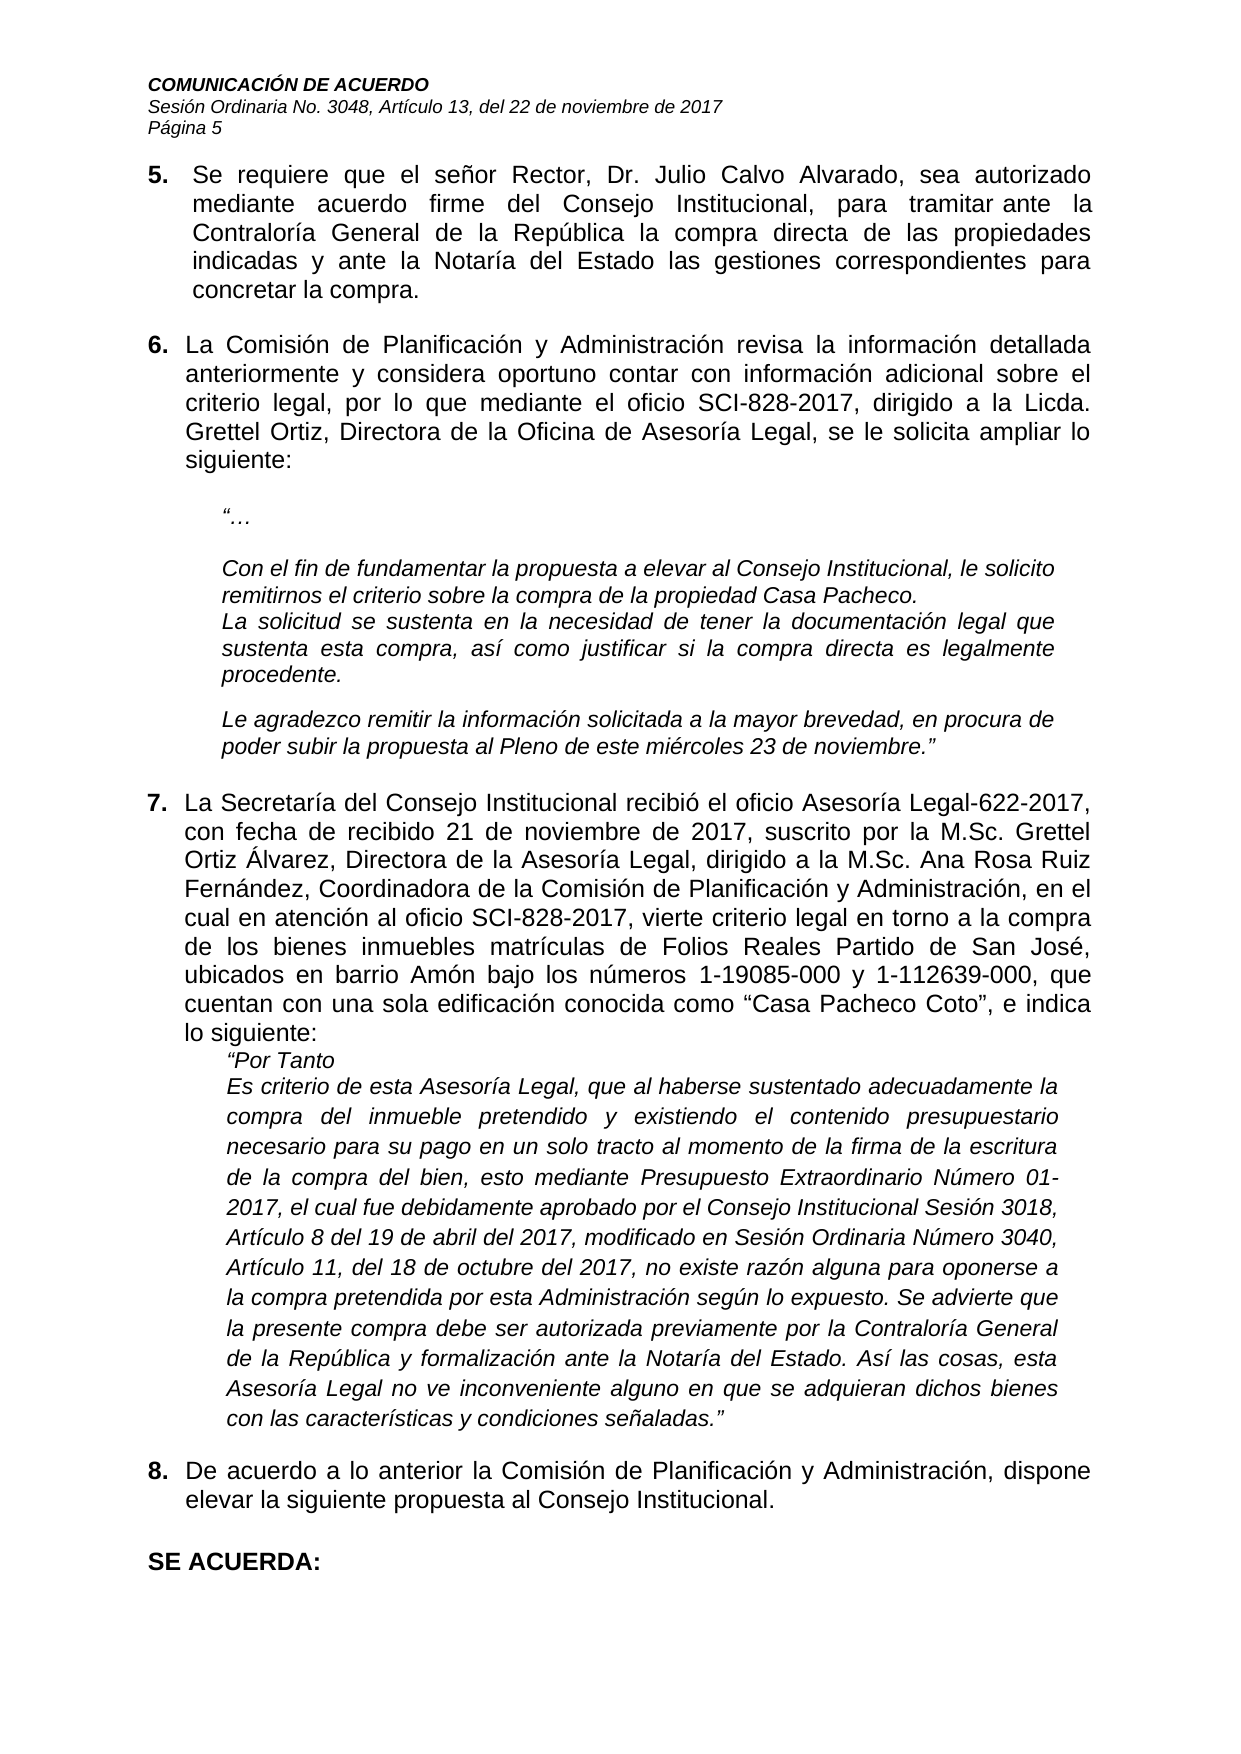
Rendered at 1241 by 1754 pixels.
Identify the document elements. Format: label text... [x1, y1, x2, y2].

list Se requiere que el señor Rector, Dr. Julio Calvo Alvarado, sea autorizado mediante acuerdo firme del Consejo Institucional, para tramitar ante la Contraloría General de la República la compra directa de las propiedades indicadas y ante la Notaría del Estado las gestiones correspondientes para concretar la compra. [148, 160, 1092, 304]
list La Secretaría del Consejo Institucional recibió el oficio Asesoría Legal-622-2017, con fecha de recibido 21 de noviembre de 2017, suscrito por la M.Sc. Grettel Ortiz Álvarez, Directora de la Asesoría Legal, dirigido a la M.Sc. Ana Rosa Ruiz Fernández, Coordinadora de la Comisión de Planificación y Administración, en el cual en atención al oficio SCI-828-2017, vierte criterio legal en torno a la compra de los bienes inmuebles matrículas de Folios Reales Partido de San José, ubicados en barrio Amón bajo los números 1-19085-000 y 1-112639-000, que cuentan con una sola edificación conocida como “Casa Pacheco Coto”, e indica lo siguiente: [147, 788, 1092, 1047]
text La solicitud se sustenta en la necesidad de tener la documentación legal que sustenta esta compra, así como justificar si la compra directa es legalmente procedente. [222, 608, 1058, 687]
list De acuerdo a lo anterior la Comisión de Planificación y Administración, dispone elevar la siguiente propuesta al Consejo Institucional. [148, 1456, 1092, 1514]
text Le agradezco remitir la información solicitada a la mayor brevedad, en procura de poder subir la propuesta al Pleno de este miércoles 23 de noviembre.” [222, 706, 1058, 759]
text Con el fin de fundamentar la propuesta a elevar al Consejo Institucional, le solicito remitirnos el criterio sobre la compra de la propiedad Casa Pacheco. [222, 555, 1058, 608]
text Es criterio de esta Asesoría Legal, que al haberse sustentado adecuadamente la compra del inmueble pretendido y existiendo el contenido presupuestario necesario para su pago en un solo tracto al momento de la firma de la escritura de la compra del bien, esto mediante Presupuesto Extraordinario Número 01-2017, el cual fue debidamente aprobado por el Consejo Institucional Sesión 3018, Artículo 8 del 19 de abril del 2017, modificado en Sesión Ordinaria Número 3040, Artículo 11, del 18 de octubre del 2017, no existe razón alguna para oponerse a la compra pretendida por esta Administración según lo expuesto. Se advierte que la presente compra debe ser autorizada previamente por la Contraloría General de la República y formalización ante la Notaría del Estado. Así las cosas, esta Asesoría Legal no ve inconveniente alguno en que se adquieran dichos bienes con las características y condiciones señaladas.” [226, 1073, 1061, 1432]
text “… [222, 503, 1058, 529]
text SE ACUERDA: [148, 1547, 1092, 1576]
text “Por Tanto [226, 1047, 1061, 1073]
list La Comisión de Planificación y Administración revisa la información detallada anteriormente y considera oportuno contar con información adicional sobre el criterio legal, por lo que mediante el oficio SCI-828-2017, dirigido a la Licda. Grettel Ortiz, Directora de la Oficina de Asesoría Legal, se le solicita ampliar lo siguiente: [148, 330, 1092, 474]
